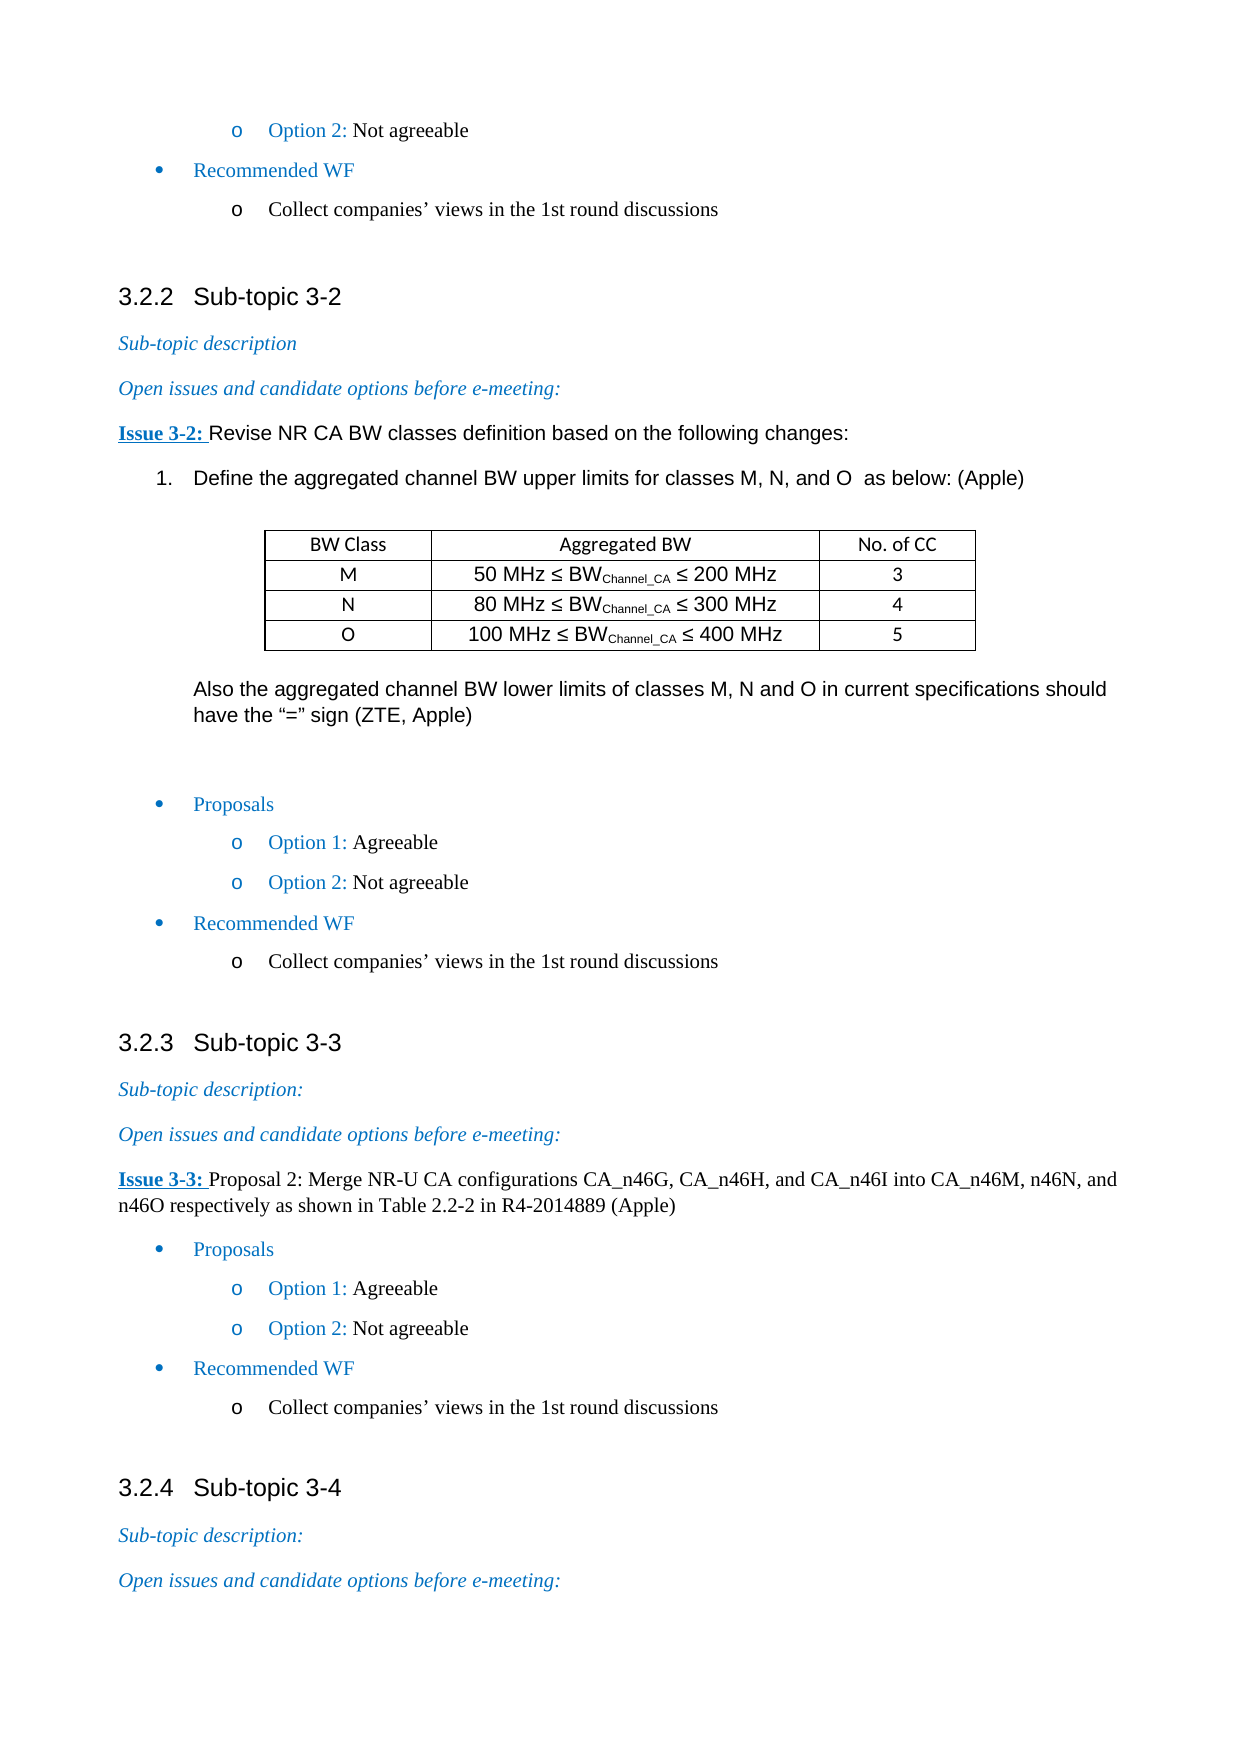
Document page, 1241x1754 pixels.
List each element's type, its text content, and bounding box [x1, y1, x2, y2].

list Define the aggregated channel BW upper limits for classes M, N, and O as below: (Apple) [156, 466, 1122, 489]
list Option 2: Not agreeable [231, 1316, 1122, 1342]
table_cell M [266, 561, 431, 590]
table_cell 4 [820, 591, 975, 620]
table_cell 100 MHz ≤ BWChannel_CA ≤ 400 MHz [432, 621, 819, 650]
table_cell 3 [820, 561, 975, 590]
text Open issues and candidate options before e-meeting: [118, 1568, 1122, 1592]
subtitle Sub-topic 3-4 [118, 1473, 1122, 1502]
table_cell 80 MHz ≤ BWChannel_CA ≤ 300 MHz [432, 591, 819, 620]
text Open issues and candidate options before e-meeting: [118, 1122, 1122, 1146]
list Collect companies’ views in the 1st round discussions [231, 197, 1122, 222]
table_cell 5 [820, 621, 975, 650]
text Sub-topic description: [118, 1077, 1122, 1101]
subtitle Sub-topic 3-3 [118, 1027, 1122, 1056]
table_cell O [266, 621, 431, 650]
list Collect companies’ views in the 1st round discussions [231, 949, 1122, 974]
list Proposals [156, 1237, 1122, 1261]
table_cell N [266, 591, 431, 620]
list Recommended WF [156, 1356, 1122, 1380]
table_header BW Class [266, 531, 431, 560]
text Sub-topic description: [118, 1523, 1122, 1547]
list Recommended WF [156, 158, 1122, 182]
list Recommended WF [156, 910, 1122, 934]
table_cell 50 MHz ≤ BWChannel_CA ≤ 200 MHz [432, 561, 819, 590]
list Also the aggregated channel BW lower limits of classes M, N and O in current specifications should have the “=” sign (ZTE, Apple) [193, 677, 1122, 726]
text Issue 3-3: Proposal 2: Merge NR-U CA configurations CA_n46G, CA_n46H, and CA_n46I into CA_n46M, n46N, and n46O respectively as shown in Table 2.2-2 in R4-2014889 (Apple) [118, 1167, 1122, 1217]
text Issue 3-2: Revise NR CA BW classes definition based on the following changes: [118, 421, 1122, 445]
list Option 1: Agreeable [231, 1276, 1122, 1301]
list Option 2: Not agreeable [231, 118, 1122, 144]
subtitle Sub-topic 3-2 [118, 282, 1122, 310]
table_header No. of CC [820, 531, 975, 560]
list Collect companies’ views in the 1st round discussions [231, 1394, 1122, 1420]
list Proposals [156, 792, 1122, 816]
list Option 1: Agreeable [231, 830, 1122, 856]
text Open issues and candidate options before e-meeting: [118, 376, 1122, 400]
table_header Aggregated BW [432, 531, 819, 560]
text Sub-topic description [118, 331, 1122, 355]
list Option 2: Not agreeable [231, 870, 1122, 896]
